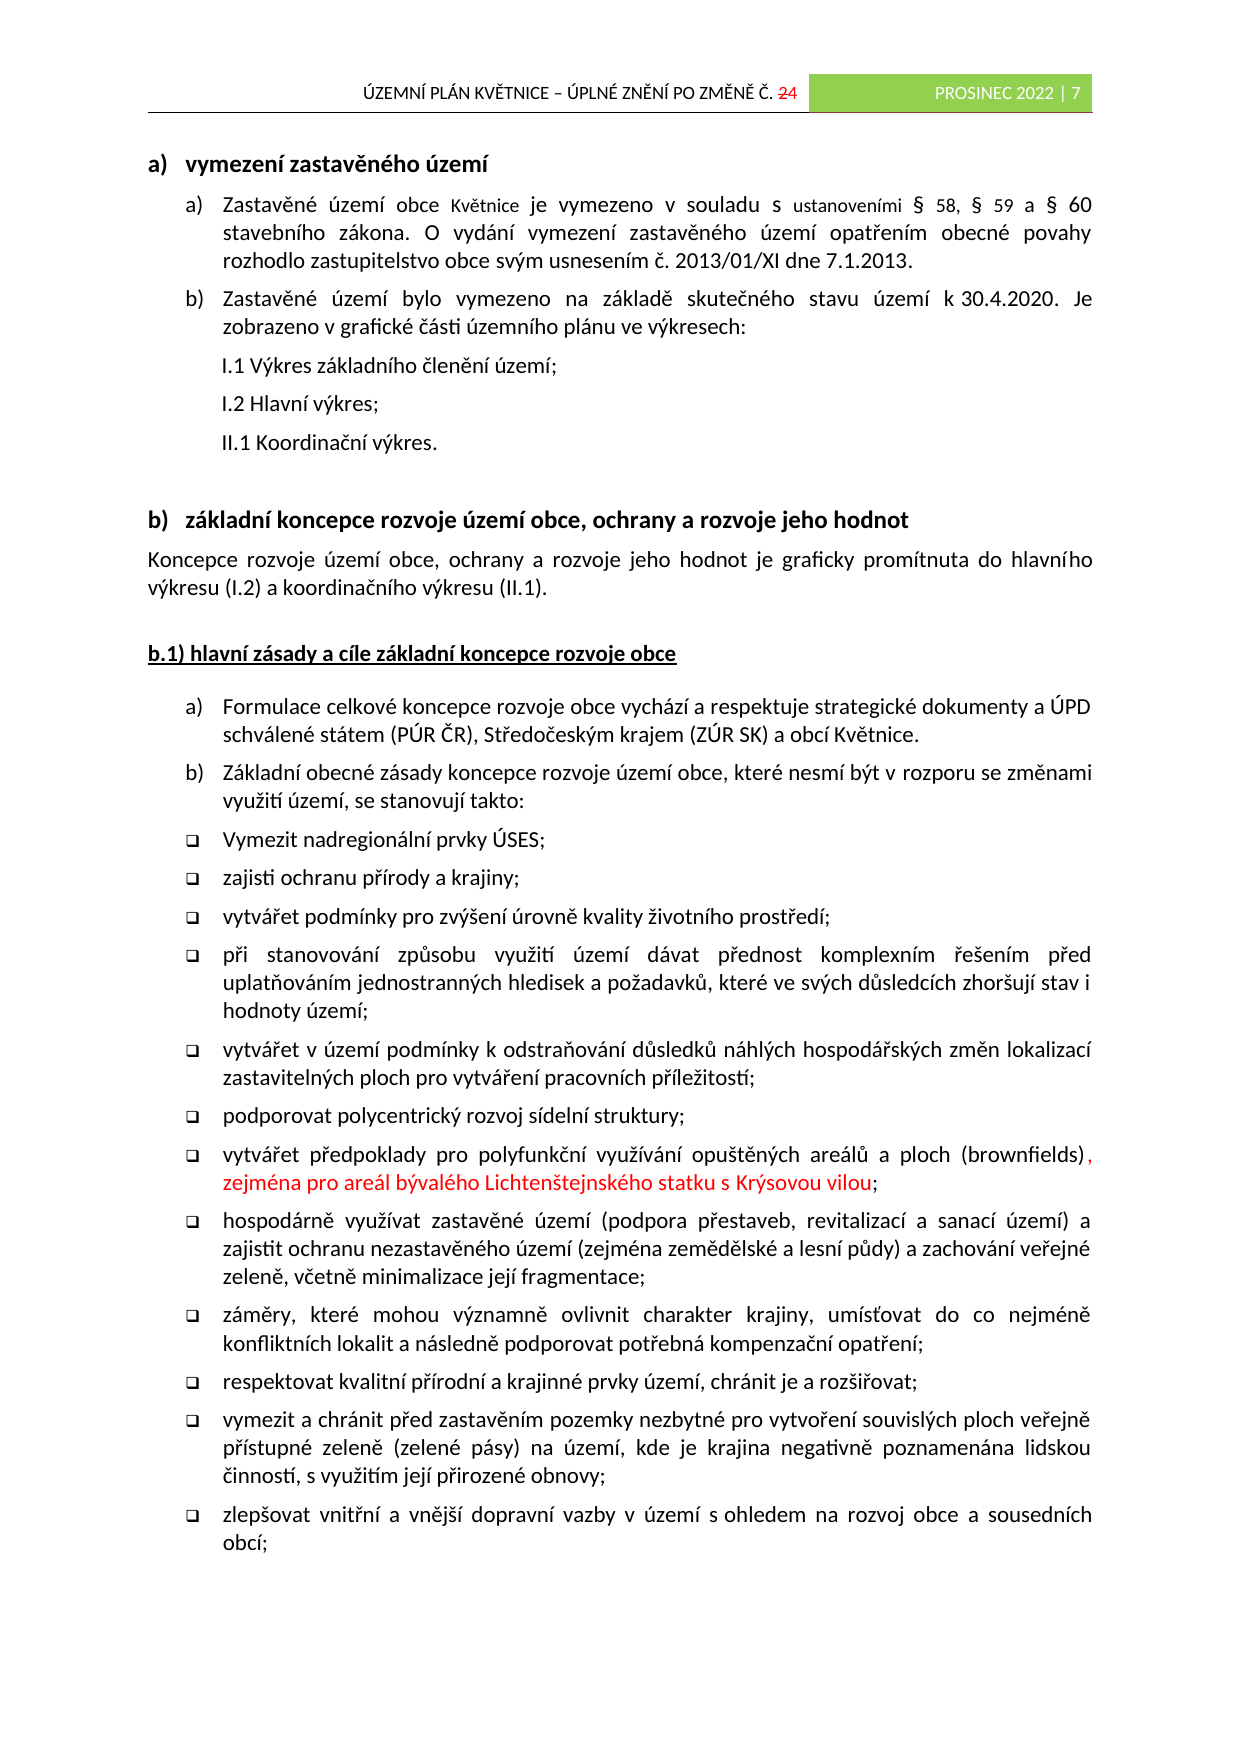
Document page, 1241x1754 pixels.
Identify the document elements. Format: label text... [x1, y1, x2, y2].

list hospodárně využívat zastavěné území (podpora přestaveb, revitalizací a sanací území) a zajistit ochranu nezastavěného území (zejména zemědělské a lesní půdy) a zachování veřejné zeleně, včetně minimalizace její fragmentace; [185, 1206, 1092, 1290]
list Formulace celkové koncepce rozvoje obce vychází a respektuje strategické dokumenty a ÚPD schválené státem (PÚR ČR), Středočeským krajem (ZÚR SK) a obcí Květnice. [185, 692, 1092, 748]
list Zastavěné území obce Květnice je vymezeno v souladu s ustanoveními § 58, § 59 a § 60 stavebního zákona. O vydání vymezení zastavěného území opatřením obecné povahy rozhodlo zastupitelstvo obce svým usnesením č. 2013/01/XI dne 7.1.2013. [185, 189, 1092, 274]
list záměry, které mohou významně ovlivnit charakter krajiny, umísťovat do co nejméně konfliktních lokalit a následně podporovat potřebná kompenzační opatření; [185, 1301, 1092, 1357]
text I.2 Hlavní výkres; [221, 389, 1092, 417]
list vytvářet v území podmínky k odstraňování důsledků náhlých hospodářských změn lokalizací zastavitelných ploch pro vytváření pracovních příležitostí; [185, 1035, 1092, 1091]
subtitle vymezení zastavěného území [148, 148, 1092, 178]
list Zastavěné území bylo vymezeno na základě skutečného stavu území k 30.4.2020. Je zobrazeno v grafické části územního plánu ve výkresech: [185, 284, 1092, 340]
list zlepšovat vnitřní a vnější dopravní vazby v území s ohledem na rozvoj obce a sousedních obcí; [185, 1500, 1092, 1556]
list vytvářet podmínky pro zvýšení úrovně kvality životního prostředí; [185, 902, 1092, 930]
subtitle b.1) hlavní zásady a cíle základní koncepce rozvoje obce [148, 639, 1092, 667]
text Koncepce rozvoje území obce, ochrany a rozvoje jeho hodnot je graficky promítnuta do hlavního výkresu (I.2) a koordinačního výkresu (II.1). [148, 546, 1092, 602]
list podporovat polycentrický rozvoj sídelní struktury; [185, 1101, 1092, 1129]
list vytvářet předpoklady pro polyfunkční využívání opuštěných areálů a ploch (brownfields), zejména pro areál bývalého Lichtenštejnského statku s Krýsovou vilou; [185, 1140, 1092, 1196]
list při stanovování způsobu využití území dávat přednost komplexním řešením před uplatňováním jednostranných hledisek a požadavků, které ve svých důsledcích zhoršují stav i hodnoty území; [185, 940, 1092, 1024]
list Vymezit nadregionální prvky ÚSES; [185, 825, 1092, 853]
list zajisti ochranu přírody a krajiny; [185, 863, 1092, 891]
list Základní obecné zásady koncepce rozvoje území obce, které nesmí být v rozporu se změnami využití území, se stanovují takto: [185, 758, 1092, 814]
text I.1 Výkres základního členění území; [221, 351, 1092, 379]
subtitle základní koncepce rozvoje území obce, ochrany a rozvoje jeho hodnot [148, 504, 1092, 535]
list respektovat kvalitní přírodní a krajinné prvky území, chránit je a rozšiřovat; [185, 1367, 1092, 1395]
text II.1 Koordinační výkres. [221, 428, 1092, 456]
list vymezit a chránit před zastavěním pozemky nezbytné pro vytvoření souvislých ploch veřejně přístupné zeleně (zelené pásy) na území, kde je krajina negativně poznamenána lidskou činností, s využitím její přirozené obnovy; [185, 1406, 1092, 1489]
